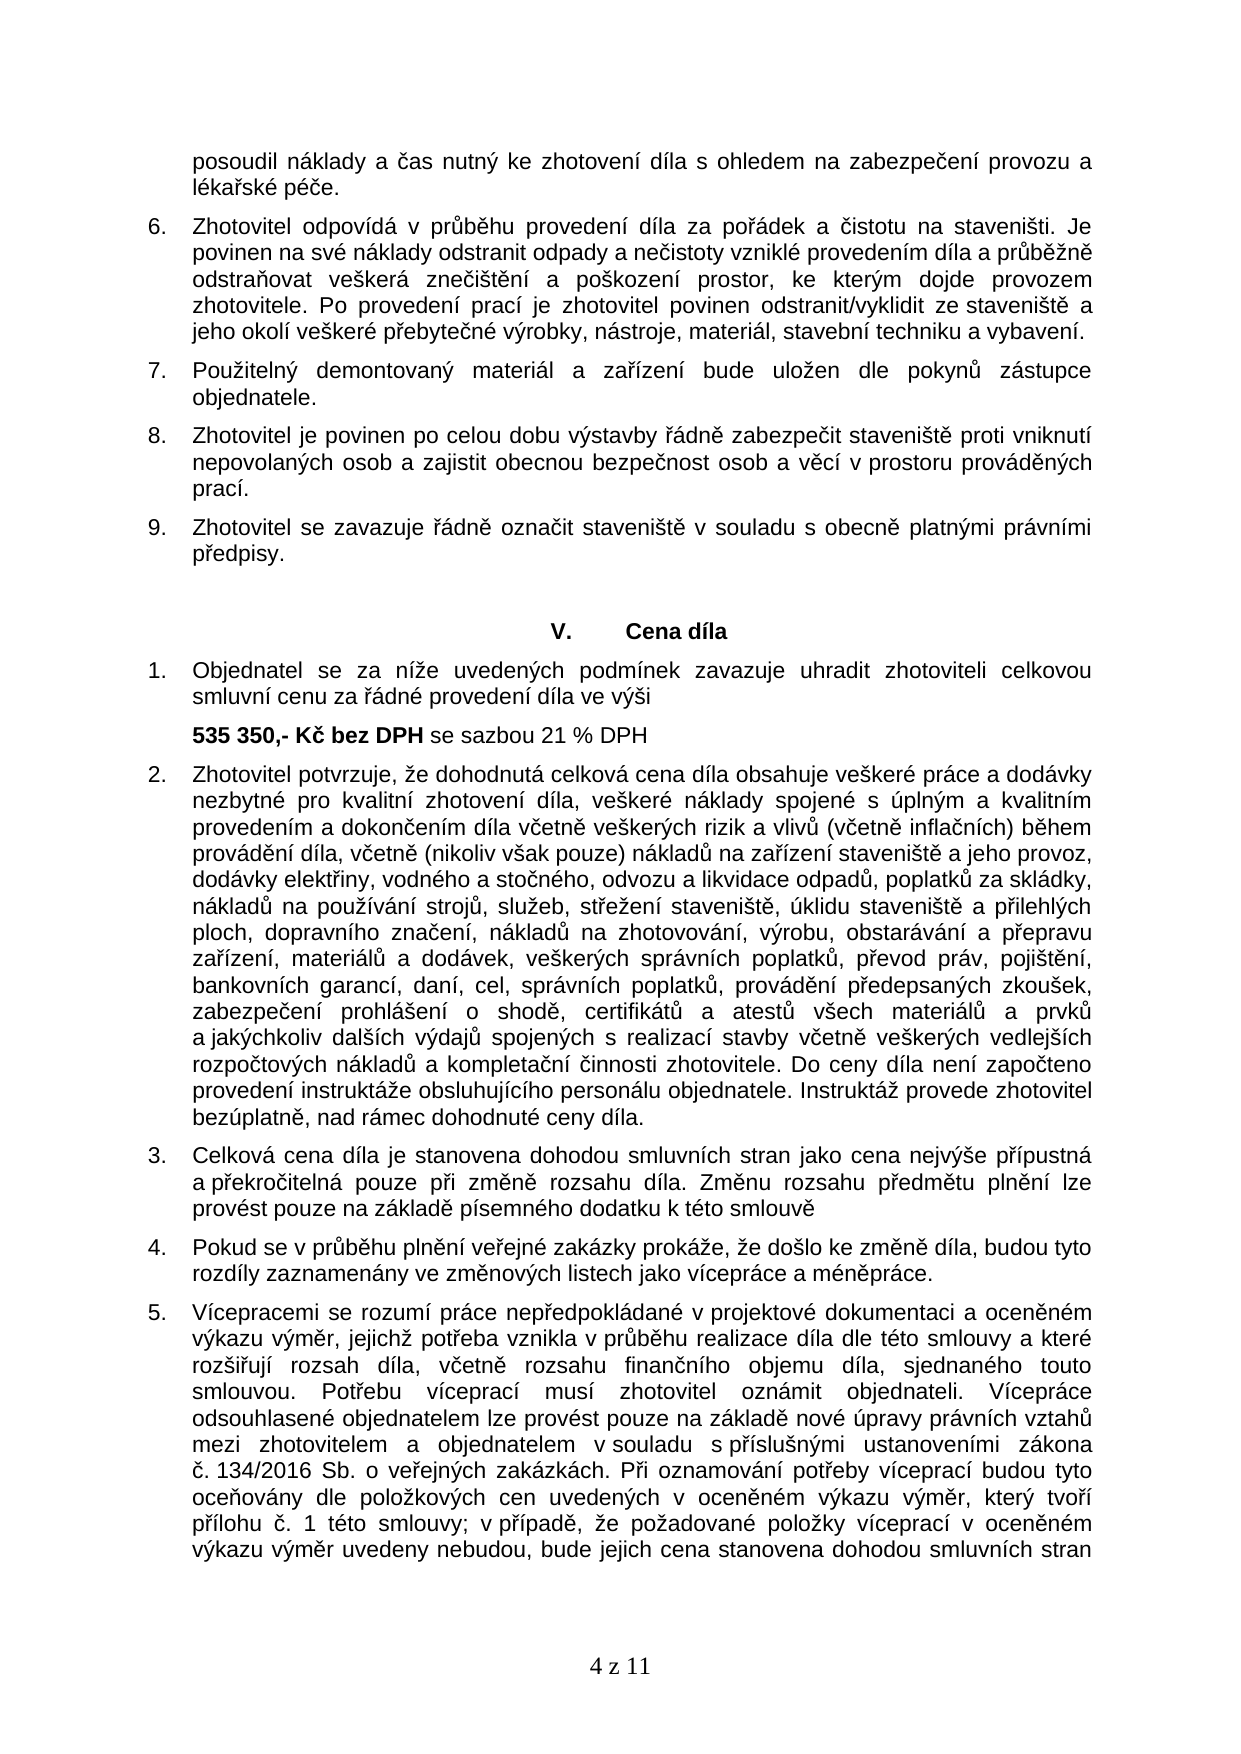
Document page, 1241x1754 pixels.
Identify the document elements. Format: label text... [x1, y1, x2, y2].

list Zhotovitel je povinen po celou dobu výstavby řádně zabezpečit staveniště proti vniknutí nepovolaných osob a zajistit obecnou bezpečnost osob a věcí v prostoru prováděných prací. [148, 422, 1093, 501]
text 535 350,- Kč bez DPH se sazbou 21 % DPH [192, 722, 1093, 748]
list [148, 148, 1093, 200]
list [148, 1299, 1093, 1563]
list Pokud se v průběhu plnění veřejné zakázky prokáže, že došlo ke změně díla, budou tyto rozdíly zaznamenány ve změnových listech jako vícepráce a méněpráce. [148, 1234, 1093, 1287]
list Zhotovitel odpovídá v průběhu provedení díla za pořádek a čistotu na staveništi. Je povinen na své náklady odstranit odpady a nečistoty vzniklé provedením díla a průběžně odstraňovat veškerá znečištění a poškození prostor, ke kterým dojde provozem zhotovitele. Po provedení prací je zhotovitel povinen odstranit/vyklidit ze staveniště a jeho okolí veškeré přebytečné výrobky, nástroje, materiál, stavební techniku a vybavení. [148, 213, 1093, 344]
list Celková cena díla je stanovena dohodou smluvních stran jako cena nejvýše přípustná a překročitelná pouze při změně rozsahu díla. Změnu rozsahu předmětu plnění lze provést pouze na základě písemného dodatku k této smlouvě [148, 1142, 1093, 1221]
list Cena díla [185, 618, 1093, 644]
list Objednatel se za níže uvedených podmínek zavazuje uhradit zhotoviteli celkovou smluvní cenu za řádné provedení díla ve výši [148, 657, 1093, 709]
list Zhotovitel se zavazuje řádně označit staveniště v souladu s obecně platnými právními předpisy. [148, 514, 1093, 567]
list Zhotovitel potvrzuje, že dohodnutá celková cena díla obsahuje veškeré práce a dodávky nezbytné pro kvalitní zhotovení díla, veškeré náklady spojené s úplným a kvalitním provedením a dokončením díla včetně veškerých rizik a vlivů (včetně inflačních) během provádění díla, včetně (nikoliv však pouze) nákladů na zařízení staveniště a jeho provoz, dodávky elektřiny, vodného a stočného, odvozu a likvidace odpadů, poplatků za skládky, nákladů na používání strojů, služeb, střežení staveniště, úklidu staveniště a přilehlých ploch, dopravního značení, nákladů na zhotovování, výrobu, obstarávání a přepravu zařízení, materiálů a dodávek, veškerých správních poplatků, převod práv, pojištění, bankovních garancí, daní, cel, správních poplatků, provádění předepsaných zkoušek, zabezpečení prohlášení o shodě, certifikátů a atestů všech materiálů a prvků a jakýchkoliv dalších výdajů spojených s realizací stavby včetně veškerých vedlejších rozpočtových nákladů a kompletační činnosti zhotovitele. Do ceny díla není započteno provedení instruktáže obsluhujícího personálu objednatele. Instruktáž provede zhotovitel bezúplatně, nad rámec dohodnuté ceny díla. [148, 761, 1093, 1130]
list Použitelný demontovaný materiál a zařízení bude uložen dle pokynů zástupce objednatele. [148, 357, 1093, 410]
